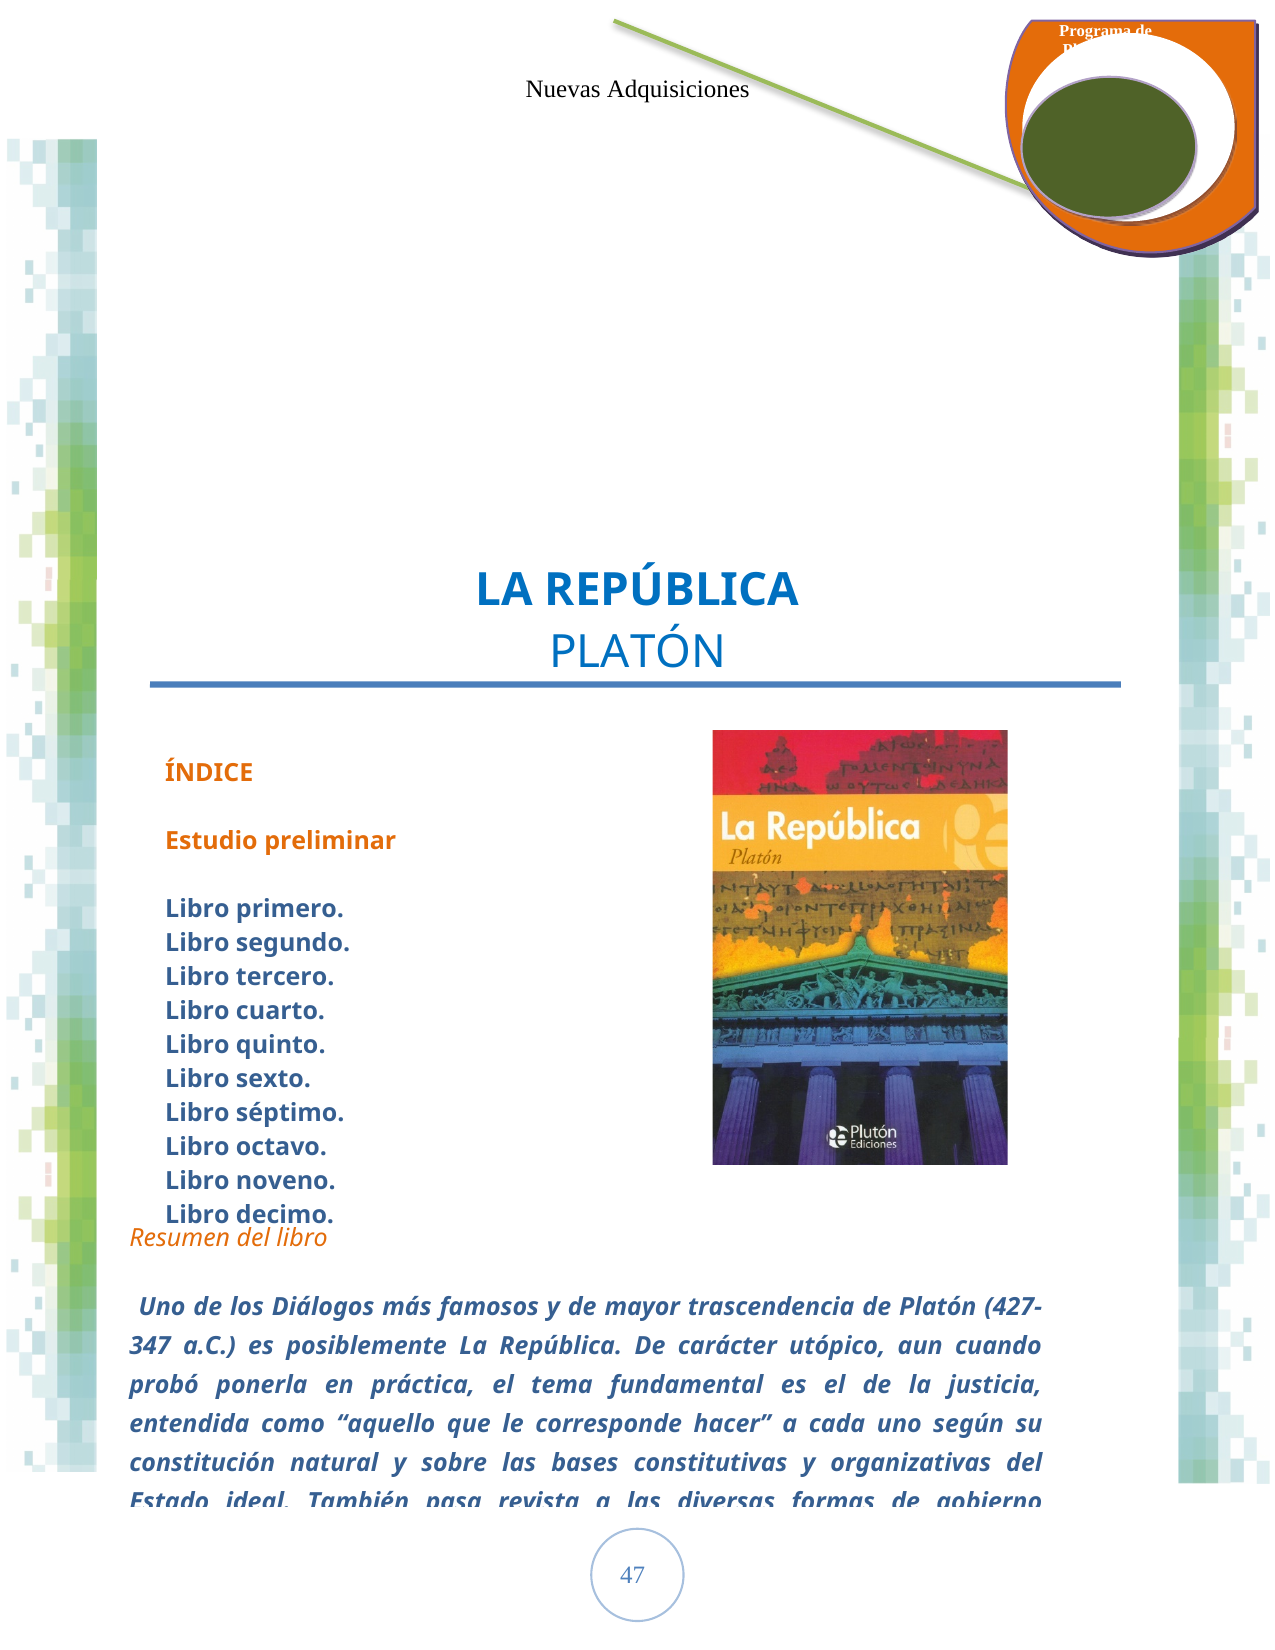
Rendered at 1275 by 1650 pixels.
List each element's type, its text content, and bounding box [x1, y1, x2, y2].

text LA REPÚBLICA [150, 557, 1125, 619]
text PLATÓN [150, 619, 1125, 681]
picture [1179, 136, 1270, 1483]
picture [7, 140, 97, 1471]
picture [712, 730, 1008, 1165]
